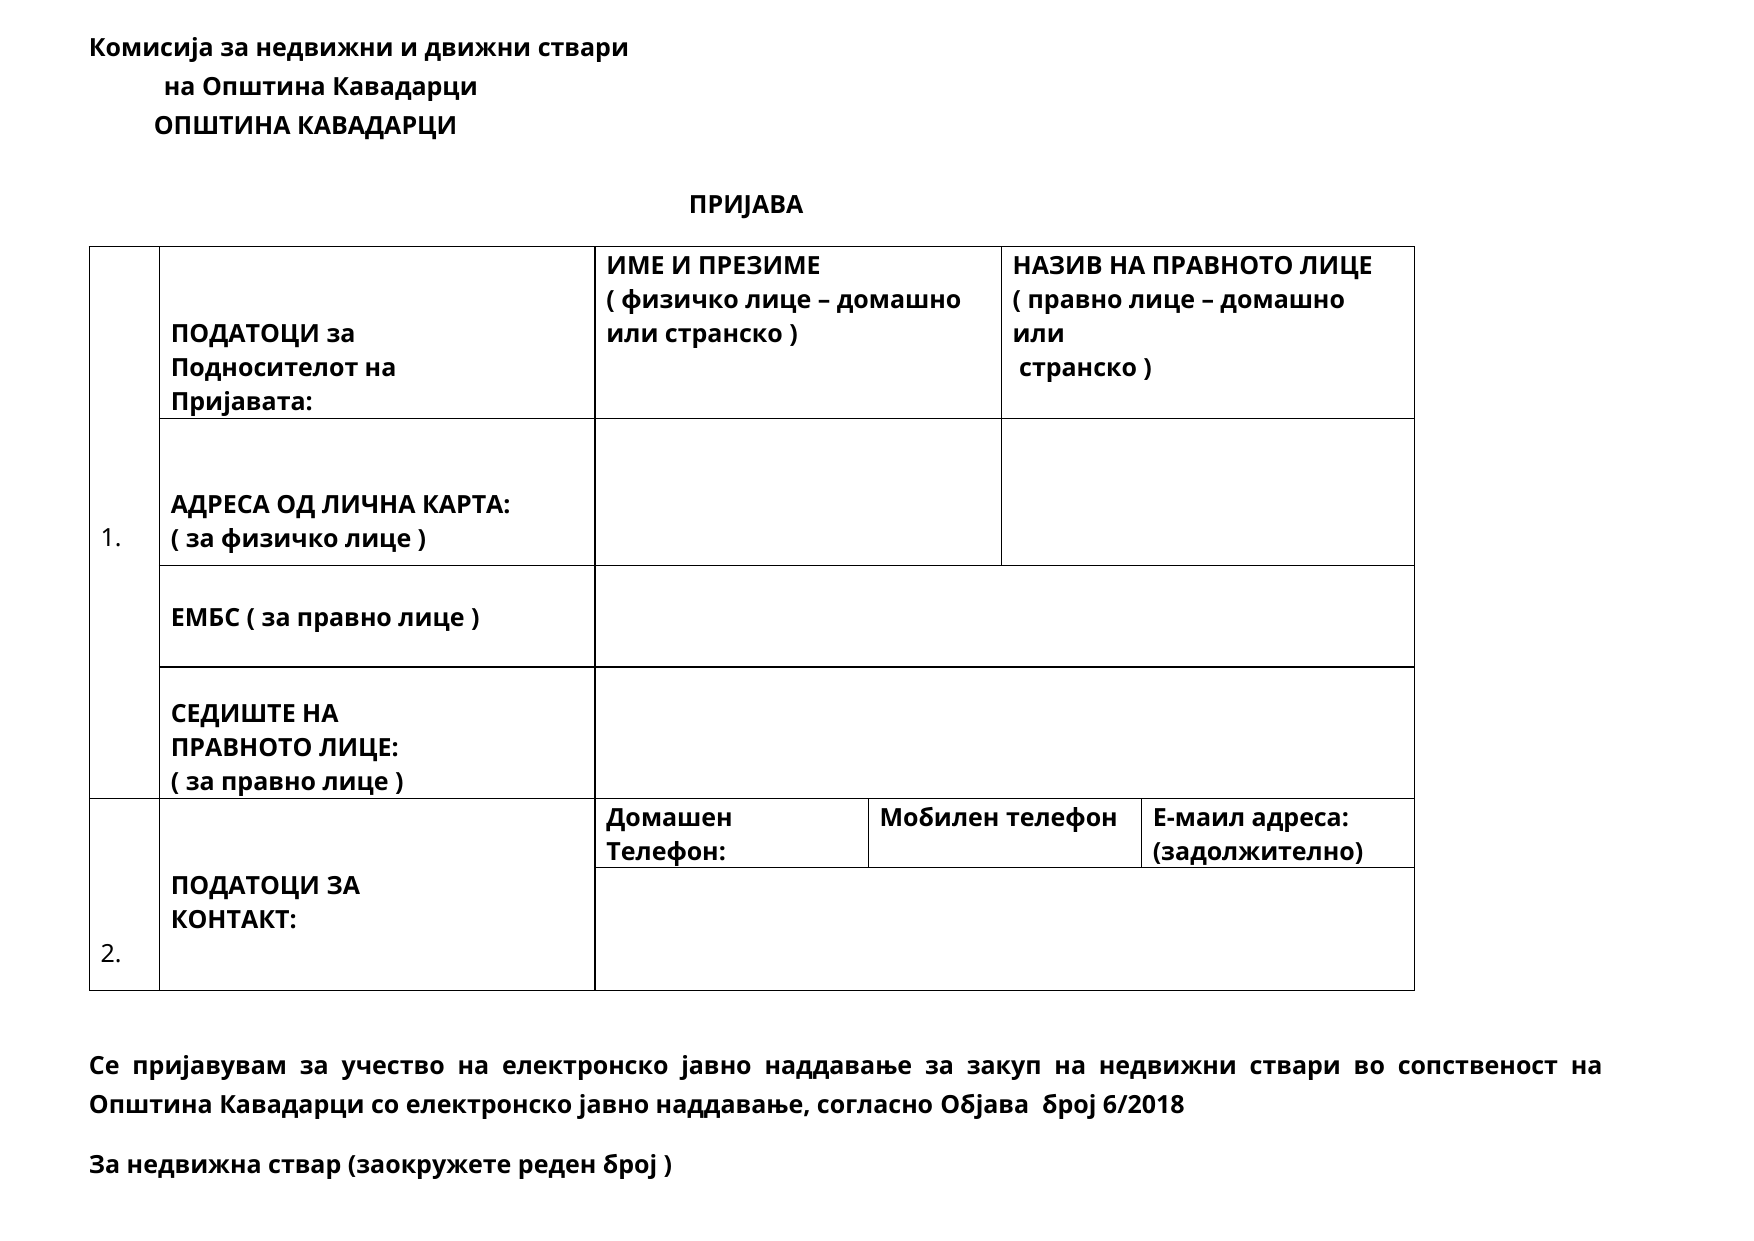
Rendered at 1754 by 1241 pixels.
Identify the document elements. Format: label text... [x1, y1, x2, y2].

table_cell [596, 868, 1414, 989]
table_cell [596, 566, 1414, 666]
table_cell [1002, 419, 1414, 564]
text Комисија за недвижни и движни ствари [89, 29, 1604, 64]
table_header НАЗИВ НА ПРАВНОТО ЛИЦЕ ( правно лице – домашно или странско ) [1002, 247, 1414, 418]
text Се пријавувам за учество на електронско јавно наддавање за закуп на недвижни ствари во сопственост на Општина Кавадарци со електронско јавно наддавање, согласно Објава број 6/2018 [89, 1047, 1604, 1121]
table_cell ЕМБС ( за правно лице ) [160, 566, 594, 666]
table_header ИМЕ И ПРЕЗИМЕ ( физичко лице – домашно или странско ) [596, 247, 1001, 418]
table_cell [596, 419, 1001, 564]
table_header 1. [90, 247, 159, 798]
text ОПШТИНА КАВАДАРЦИ [89, 108, 1604, 142]
text на Општина Кавадарци [164, 69, 1604, 103]
table_cell Домашен Телефон: [596, 799, 868, 867]
table_header ПОДАТОЦИ за Подносителот на Пријавата: [160, 247, 594, 418]
table_cell Е-маил адреса: (задолжително) [1142, 799, 1414, 867]
table_cell АДРЕСА ОД ЛИЧНА КАРТА: ( за физичко лице ) [160, 419, 594, 564]
table_cell ПОДАТОЦИ ЗА КОНТАКТ: [160, 799, 594, 989]
table_cell Мобилен телефон [869, 799, 1141, 867]
text ПРИЈАВА [89, 186, 1604, 220]
table_cell СЕДИШТЕ НА ПРАВНОТО ЛИЦЕ: ( за правно лице ) [160, 668, 594, 798]
text За недвижна ствар (заокружете реден број ) [89, 1146, 1604, 1181]
table_cell 2. [90, 799, 159, 989]
table_cell [596, 668, 1414, 798]
